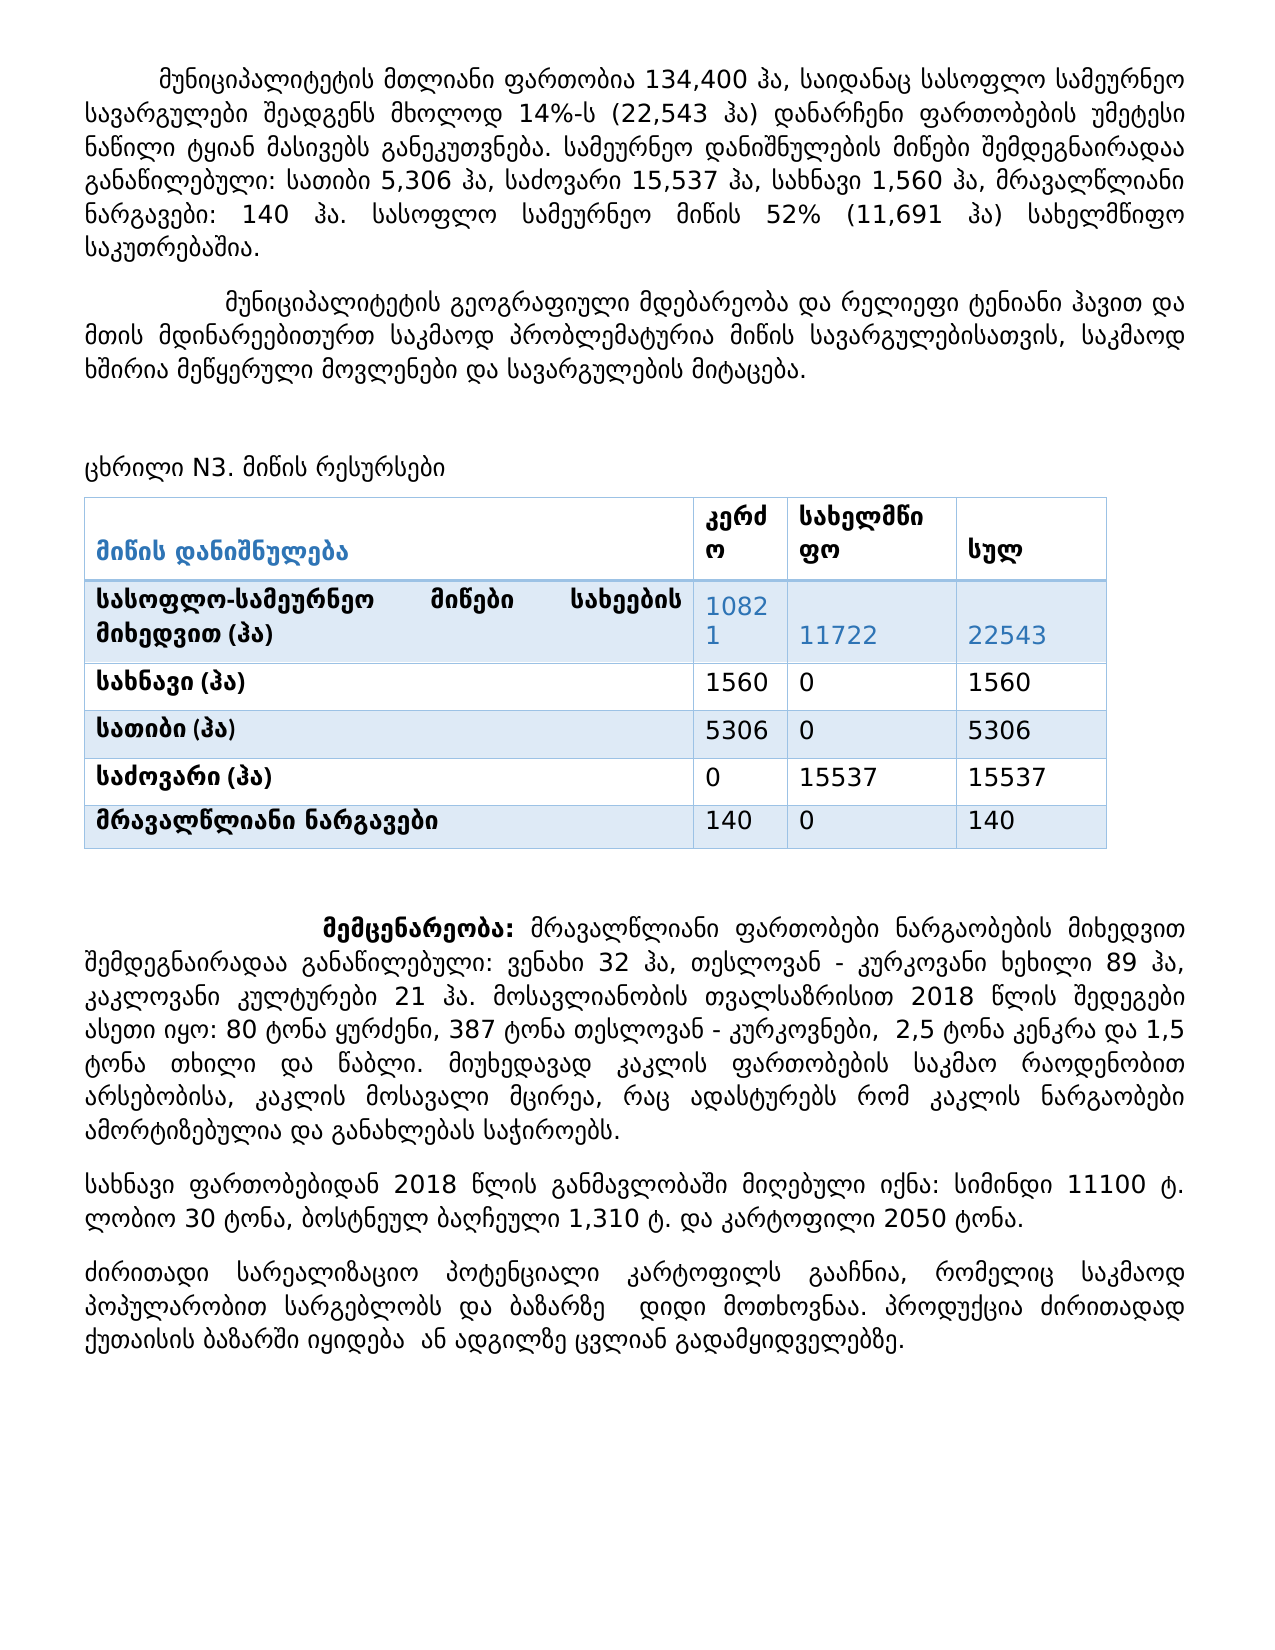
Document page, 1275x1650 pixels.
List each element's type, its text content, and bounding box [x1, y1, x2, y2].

text მუნიციპალიტეტის მთლიანი ფართობია 134,400 ჰა, საიდანაც სასოფლო სამეურნეო სავარგულები შეადგენს მხოლოდ 14%-ს (22,543 ჰა) დანარჩენი ფართობების უმეტესი ნაწილი ტყიან მასივებს განეკუთვნება. სამეურნეო დანიშნულების მიწები შემდეგნაირადაა განაწილებული: სათიბი 5,306 ჰა, საძოვარი 15,537 ჰა, სახნავი 1,560 ჰა, მრავალწლიანი ნარგავები: 140 ჰა. სასოფლო სამეურნეო მიწის 52% (11,691 ჰა) სახელმწიფო საკუთრებაშია. [84, 66, 1186, 262]
table_header სულ [957, 498, 1106, 579]
text მემცენარეობა: მრავალწლიანი ფართობები ნარგაობების მიხედვით შემდეგნაირადაა განაწილებული: ვენახი 32 ჰა, თესლოვან - კურკოვანი ხეხილი 89 ჰა, კაკლოვანი კულტურები 21 ჰა. მოსავლიანობის თვალსაზრისით 2018 წლის შედეგები ასეთი იყო: 80 ტონა ყურძენი, 387 ტონა თესლოვან - კურკოვნები, 2,5 ტონა კენკრა და 1,5 ტონა თხილი და წაბლი. მიუხედავად კაკლის ფართობების საკმაო რაოდენობით არსებობისა, კაკლის მოსავალი მცირეა, რაც ადასტურებს რომ კაკლის ნარგაობები ამორტიზებულია და განახლებას საჭიროებს. [84, 914, 1186, 1145]
table_cell სათიბი (ჰა) [85, 711, 693, 758]
table_cell 0 [788, 711, 956, 758]
text ცხრილი N3. მიწის რესურსები [84, 453, 1186, 482]
table_header სახელმწიფო [788, 498, 956, 579]
table_header მიწის დანიშნულება [85, 498, 693, 579]
table_cell 0 [788, 806, 956, 848]
table_cell სასოფლო-სამეურნეო მიწები სახეების მიხედვით (ჰა) [85, 582, 693, 662]
table_cell 140 [694, 806, 787, 848]
table_cell მრავალწლიანი ნარგავები [85, 806, 693, 848]
text მუნიციპალიტეტის გეოგრაფიული მდებარეობა და რელიეფი ტენიანი ჰავით და მთის მდინარეებითურთ საკმაოდ პრობლემატურია მიწის სავარგულებისათვის, საკმაოდ ხშირია მეწყერული მოვლენები და სავარგულების მიტაცება. [84, 288, 1186, 384]
table_cell 10821 [694, 582, 787, 662]
table_cell 0 [788, 664, 956, 710]
table_cell 11722 [788, 582, 956, 662]
table_cell 1560 [957, 664, 1106, 710]
table_cell 15537 [957, 759, 1106, 805]
table_cell 5306 [694, 711, 787, 758]
table_cell 15537 [788, 759, 956, 805]
table_cell 140 [957, 806, 1106, 848]
table_cell 22543 [957, 582, 1106, 662]
table_cell 0 [694, 759, 787, 805]
text ძირითადი სარეალიზაციო პოტენციალი კარტოფილს გააჩნია, რომელიც საკმაოდ პოპულარობით სარგებლობს და ბაზარზე დიდი მოთხოვნაა. პროდუქცია ძირითადად ქუთაისის ბაზარში იყიდება ან ადგილზე ცვლიან გადამყიდველებზე. [84, 1258, 1186, 1354]
text სახნავი ფართობებიდან 2018 წლის განმავლობაში მიღებული იქნა: სიმინდი 11100 ტ. ლობიო 30 ტონა, ბოსტნეულ ბაღჩეული 1,310 ტ. და კარტოფილი 2050 ტონა. [84, 1170, 1186, 1233]
table_header კერძო [694, 498, 787, 579]
table_cell 1560 [694, 664, 787, 710]
table_cell საძოვარი (ჰა) [85, 759, 693, 805]
table_cell 5306 [957, 711, 1106, 758]
table_cell სახნავი (ჰა) [85, 664, 693, 710]
